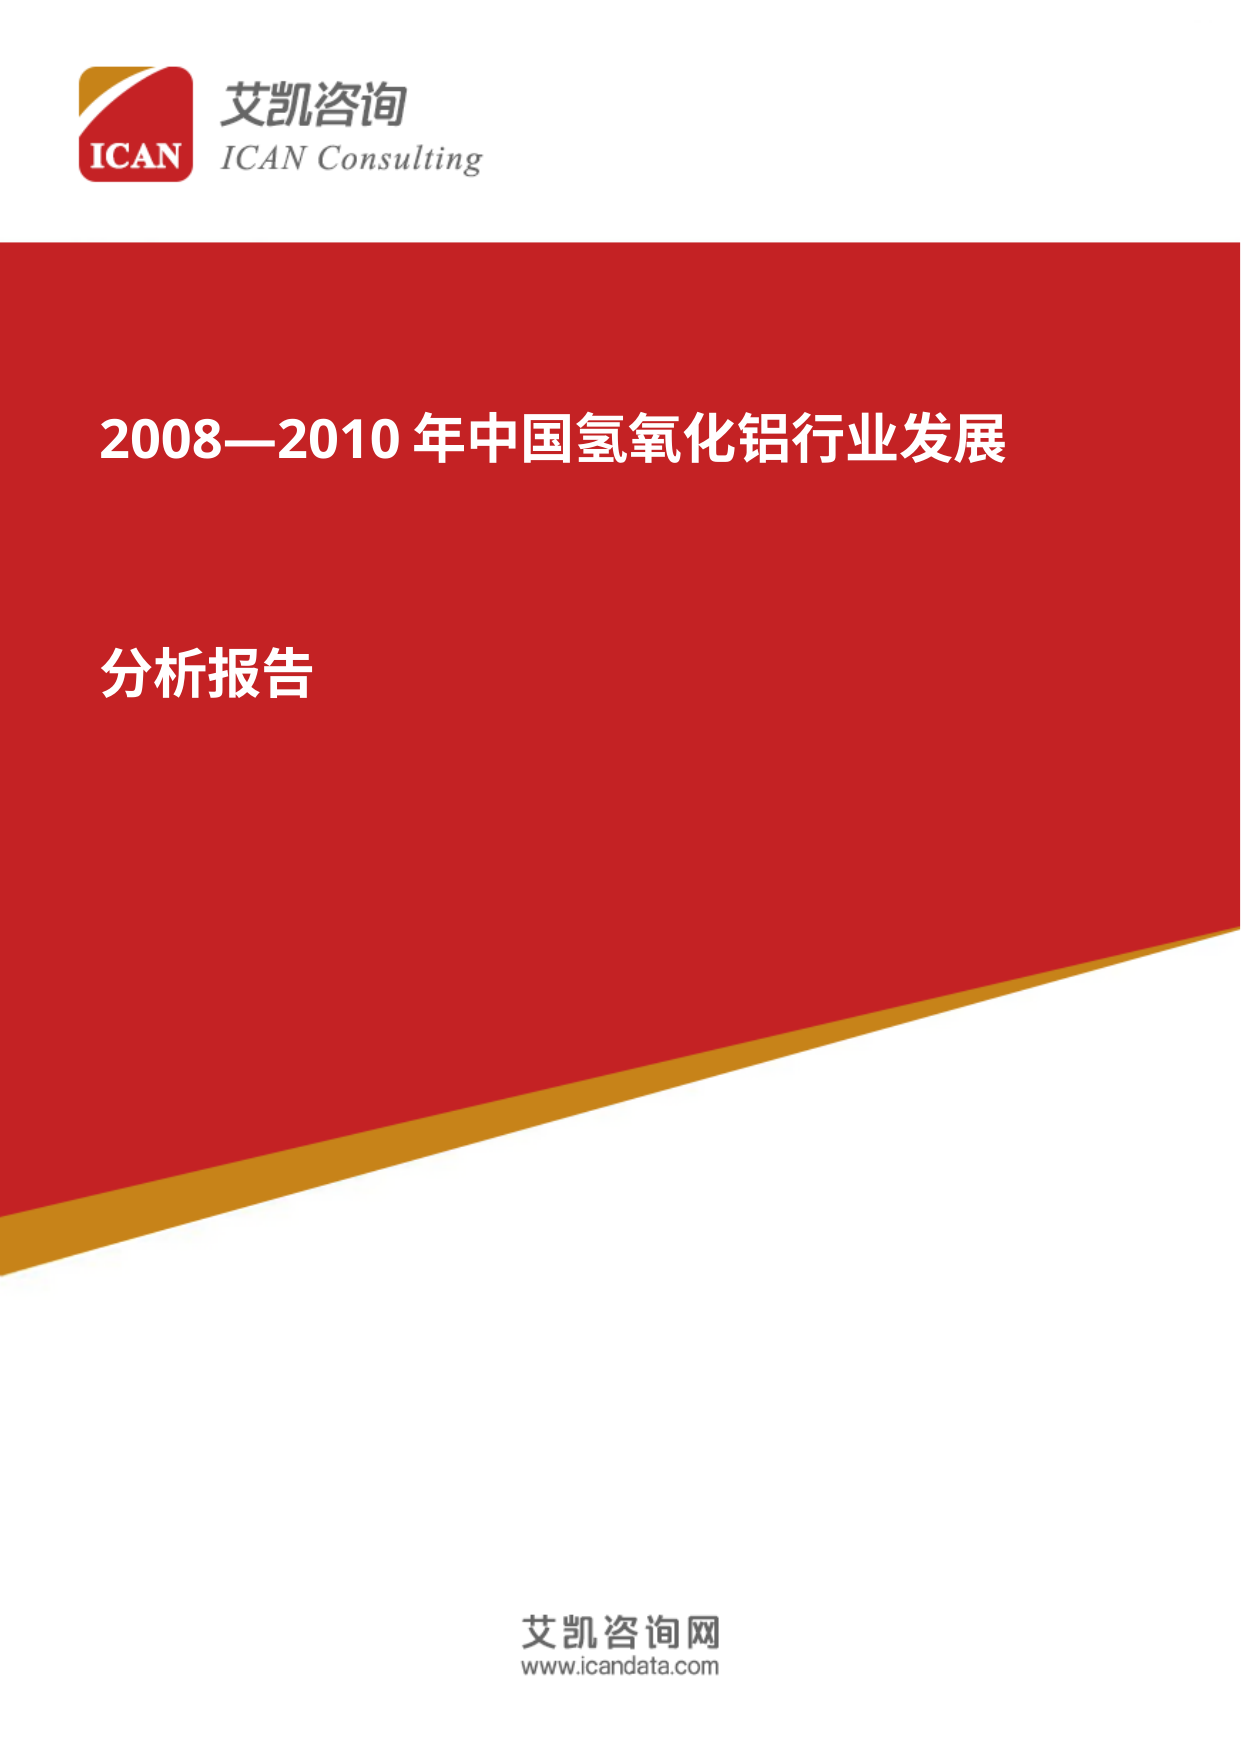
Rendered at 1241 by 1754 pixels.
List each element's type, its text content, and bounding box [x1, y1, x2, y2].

picture [0, 5, 1241, 1754]
subtitle 2008—2010年中国氢氧化铝行业发展分析报告 [99, 386, 1053, 718]
